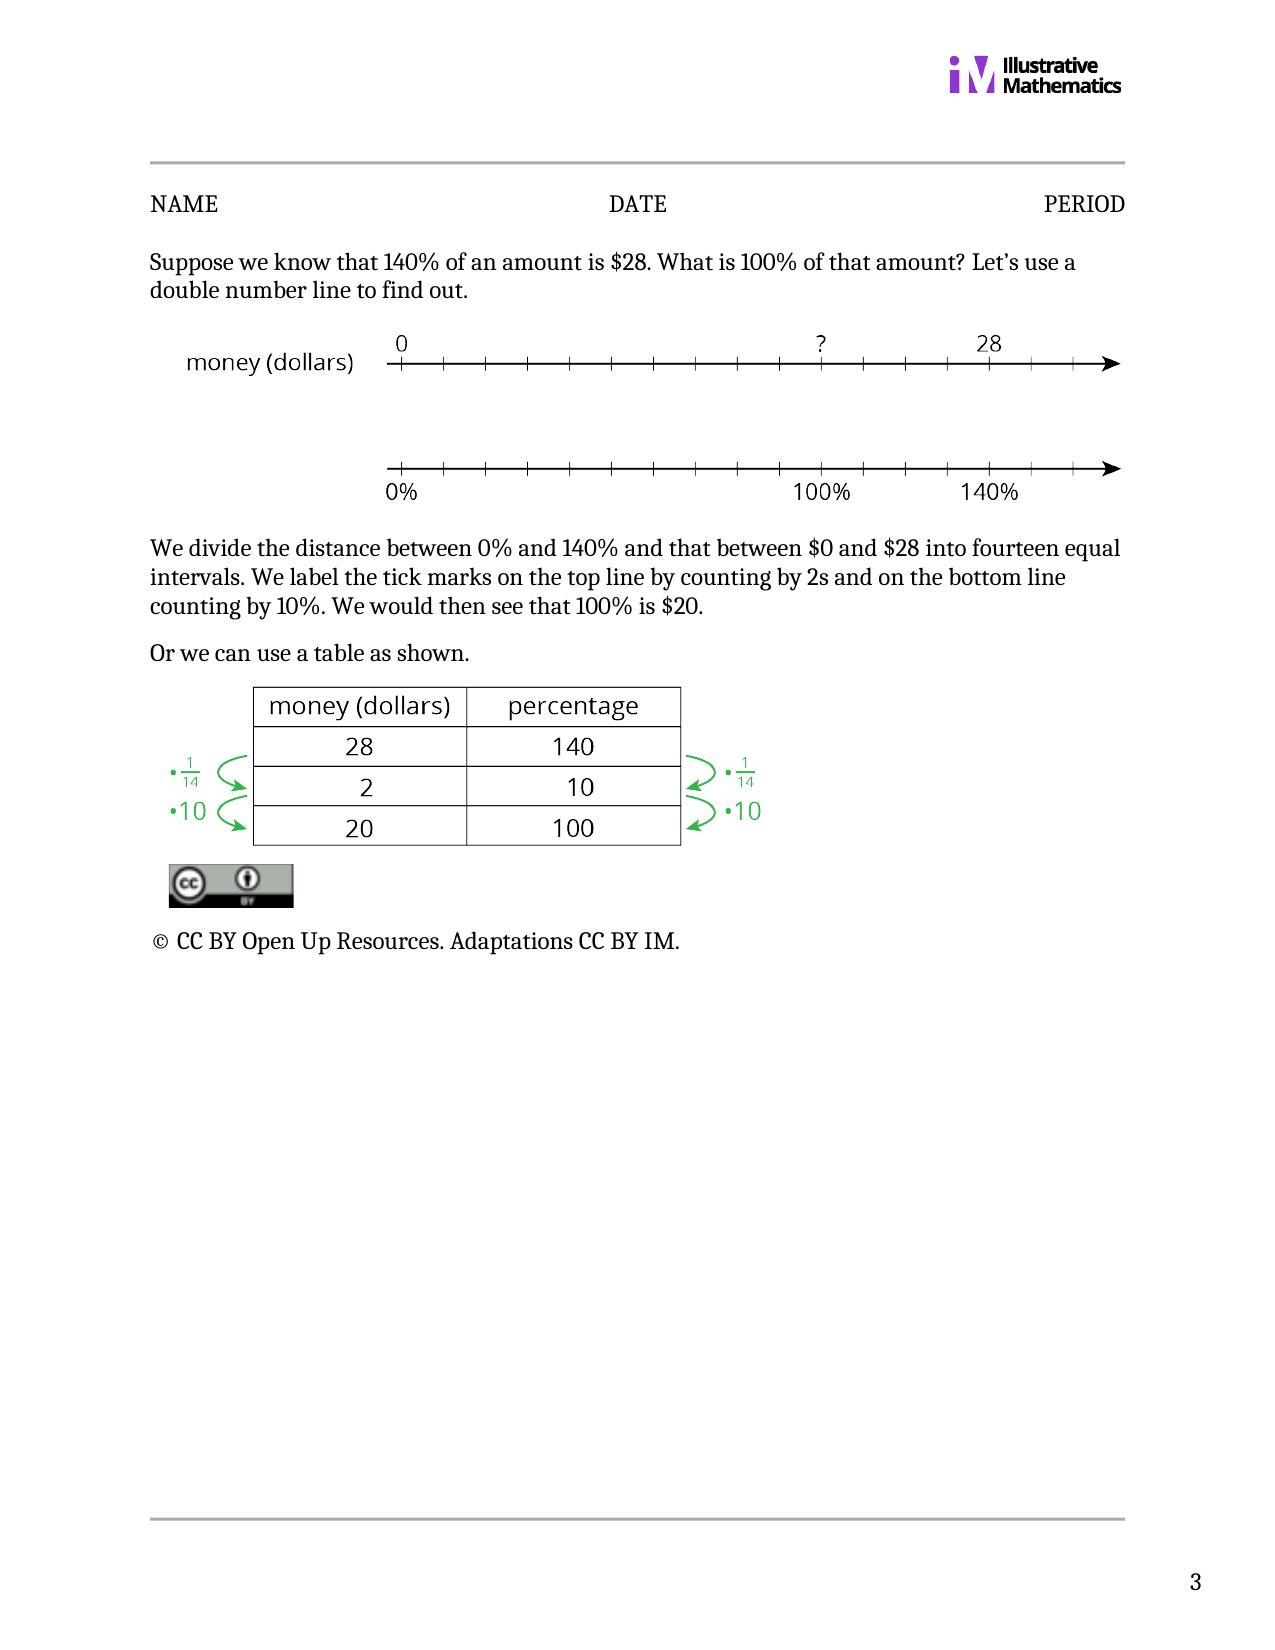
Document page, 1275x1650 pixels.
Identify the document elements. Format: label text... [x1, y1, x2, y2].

picture [949, 55, 1121, 93]
text © CC BY Open Up Resources. Adaptations CC BY IM. [150, 927, 1125, 955]
picture [168, 323, 1144, 516]
picture [168, 864, 294, 908]
text Or we can use a table as shown. [150, 639, 1125, 668]
picture [168, 686, 762, 846]
text We divide the distance between 0% and 140% and that between $0 and $28 into fourteen equal intervals. We label the tick marks on the top line by counting by 2s and on the bottom line counting by 10%. We would then see that 100% is $20. [150, 534, 1125, 621]
text Suppose we know that 140% of an amount is $28. What is 100% of that amount? Let’s use a double number line to find out. [150, 247, 1125, 305]
